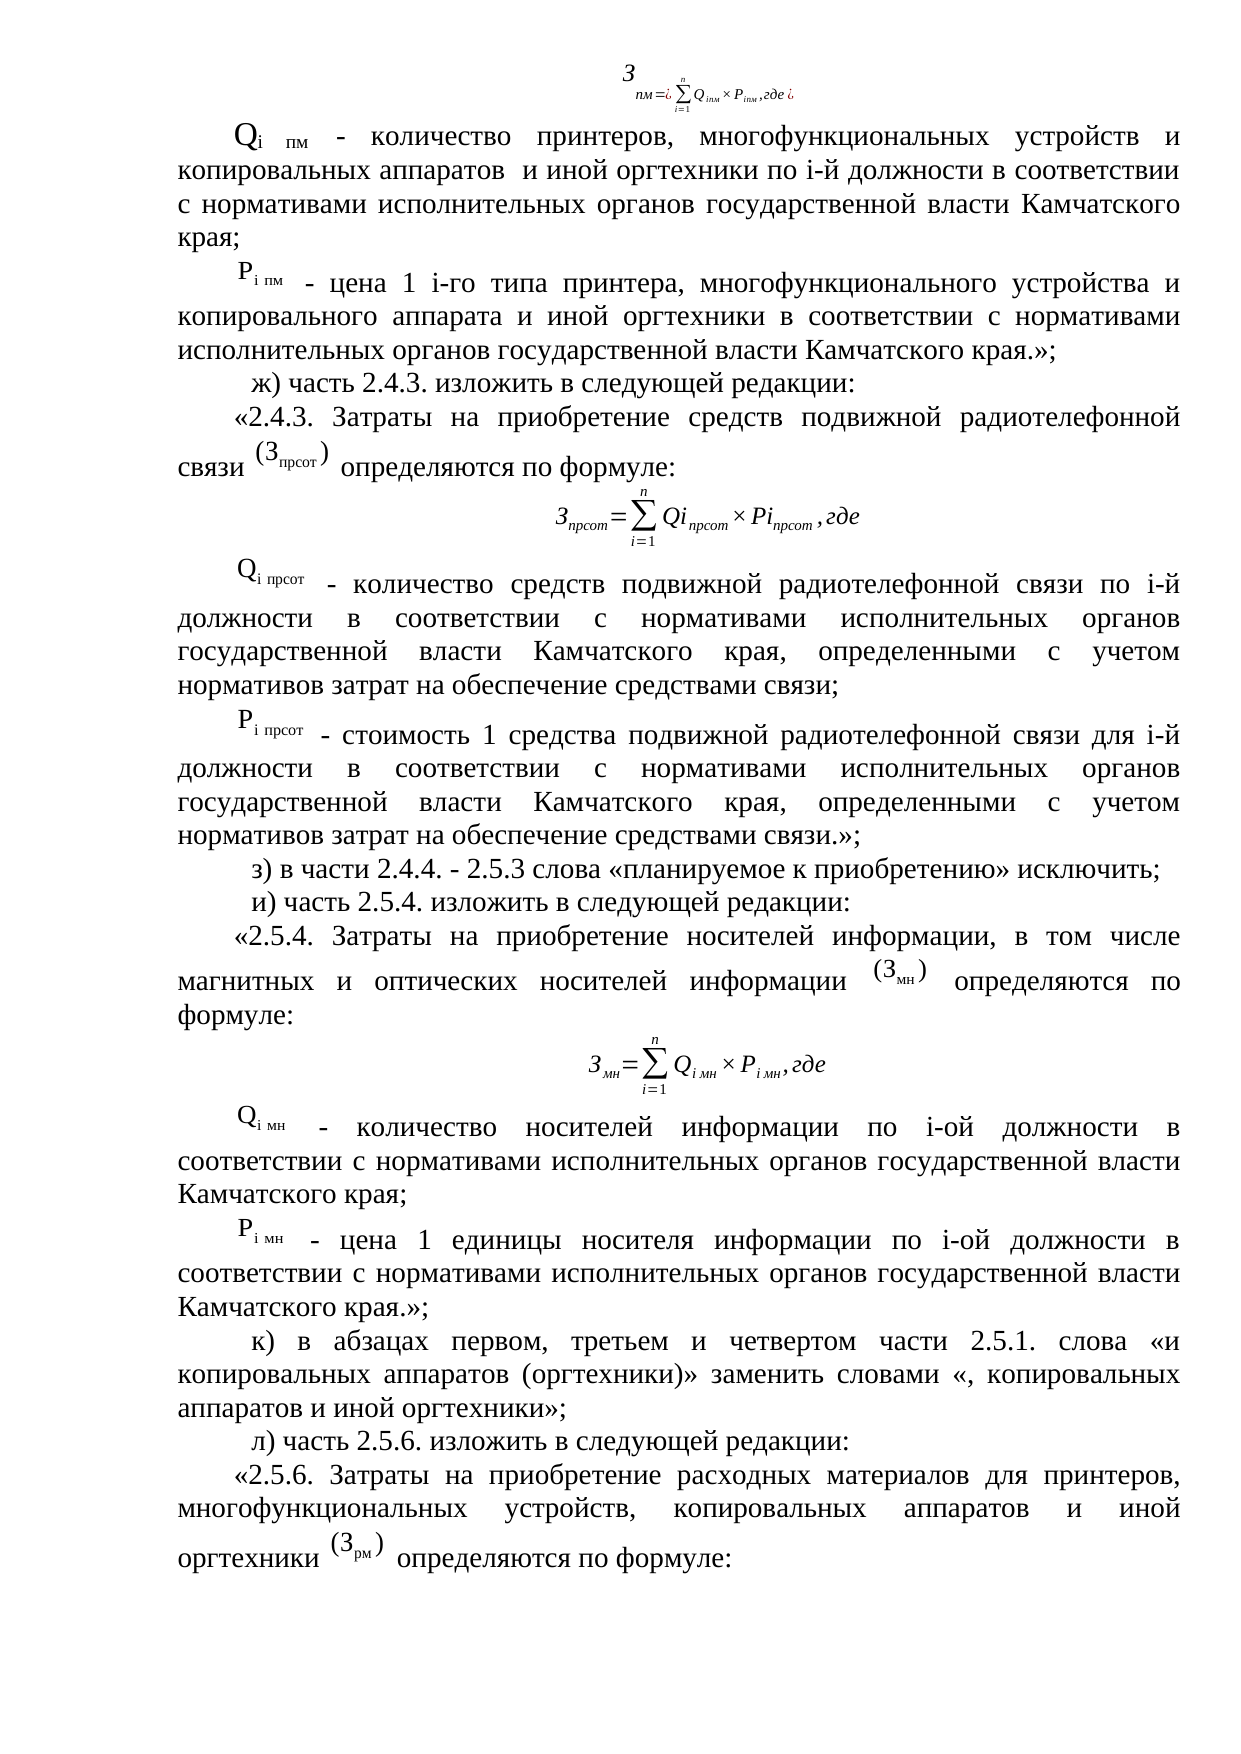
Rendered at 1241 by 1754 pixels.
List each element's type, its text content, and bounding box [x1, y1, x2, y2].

text ж) часть 2.4.3. изложить в следующей редакции: [177, 365, 1181, 399]
text - стоимость 1 средства подвижной радиотелефонной связи для i-й должности в соответствии с нормативами исполнительных органов государственной власти Камчатского края, определенными с учетом нормативов затрат на обеспечение средствами связи.»; [177, 700, 1181, 851]
text и) часть 2.5.4. изложить в следующей редакции: [177, 884, 1181, 918]
text - количество носителей информации по i-ой должности в соответствии с нормативами исполнительных органов государственной власти Камчатского края; [177, 1098, 1181, 1210]
text - количество средств подвижной радиотелефонной связи по i-й должности в соответствии с нормативами исполнительных органов государственной власти Камчатского края, определенными с учетом нормативов затрат на обеспечение средствами связи; [177, 550, 1181, 700]
text «2.5.6. Затраты на приобретение расходных материалов для принтеров, многофункциональных устройств, копировальных аппаратов и иной оргтехники определяются по формуле: [177, 1457, 1181, 1574]
text з) в части 2.4.4. - 2.5.3 слова «планируемое к приобретению» исключить; [177, 851, 1181, 884]
text л) часть 2.5.6. изложить в следующей редакции: [177, 1423, 1181, 1457]
text - цена 1 i-го типа принтера, многофункционального устройства и копировального аппарата и иной оргтехники в соответствии с нормативами исполнительных органов государственной власти Камчатского края.»; [177, 253, 1181, 365]
text к) в абзацах первом, третьем и четвертом части 2.5.1. слова «и копировальных аппаратов (оргтехники)» заменить словами «, копировальных аппаратов и иной оргтехники»; [177, 1323, 1181, 1423]
text Qi пм - количество принтеров, многофункциональных устройств и копировальных аппаратов и иной оргтехники по i-й должности в соответствии с нормативами исполнительных органов государственной власти Камчатского края; [177, 114, 1181, 253]
text «2.4.3. Затраты на приобретение средств подвижной радиотелефонной связи определяются по формуле: [177, 399, 1181, 482]
text - цена 1 единицы носителя информации по i-ой должности в соответствии с нормативами исполнительных органов государственной власти Камчатского края.»; [177, 1210, 1181, 1323]
text «2.5.4. Затраты на приобретение носителей информации, в том числе магнитных и оптических носителей информации определяются по формуле: [177, 918, 1181, 1031]
